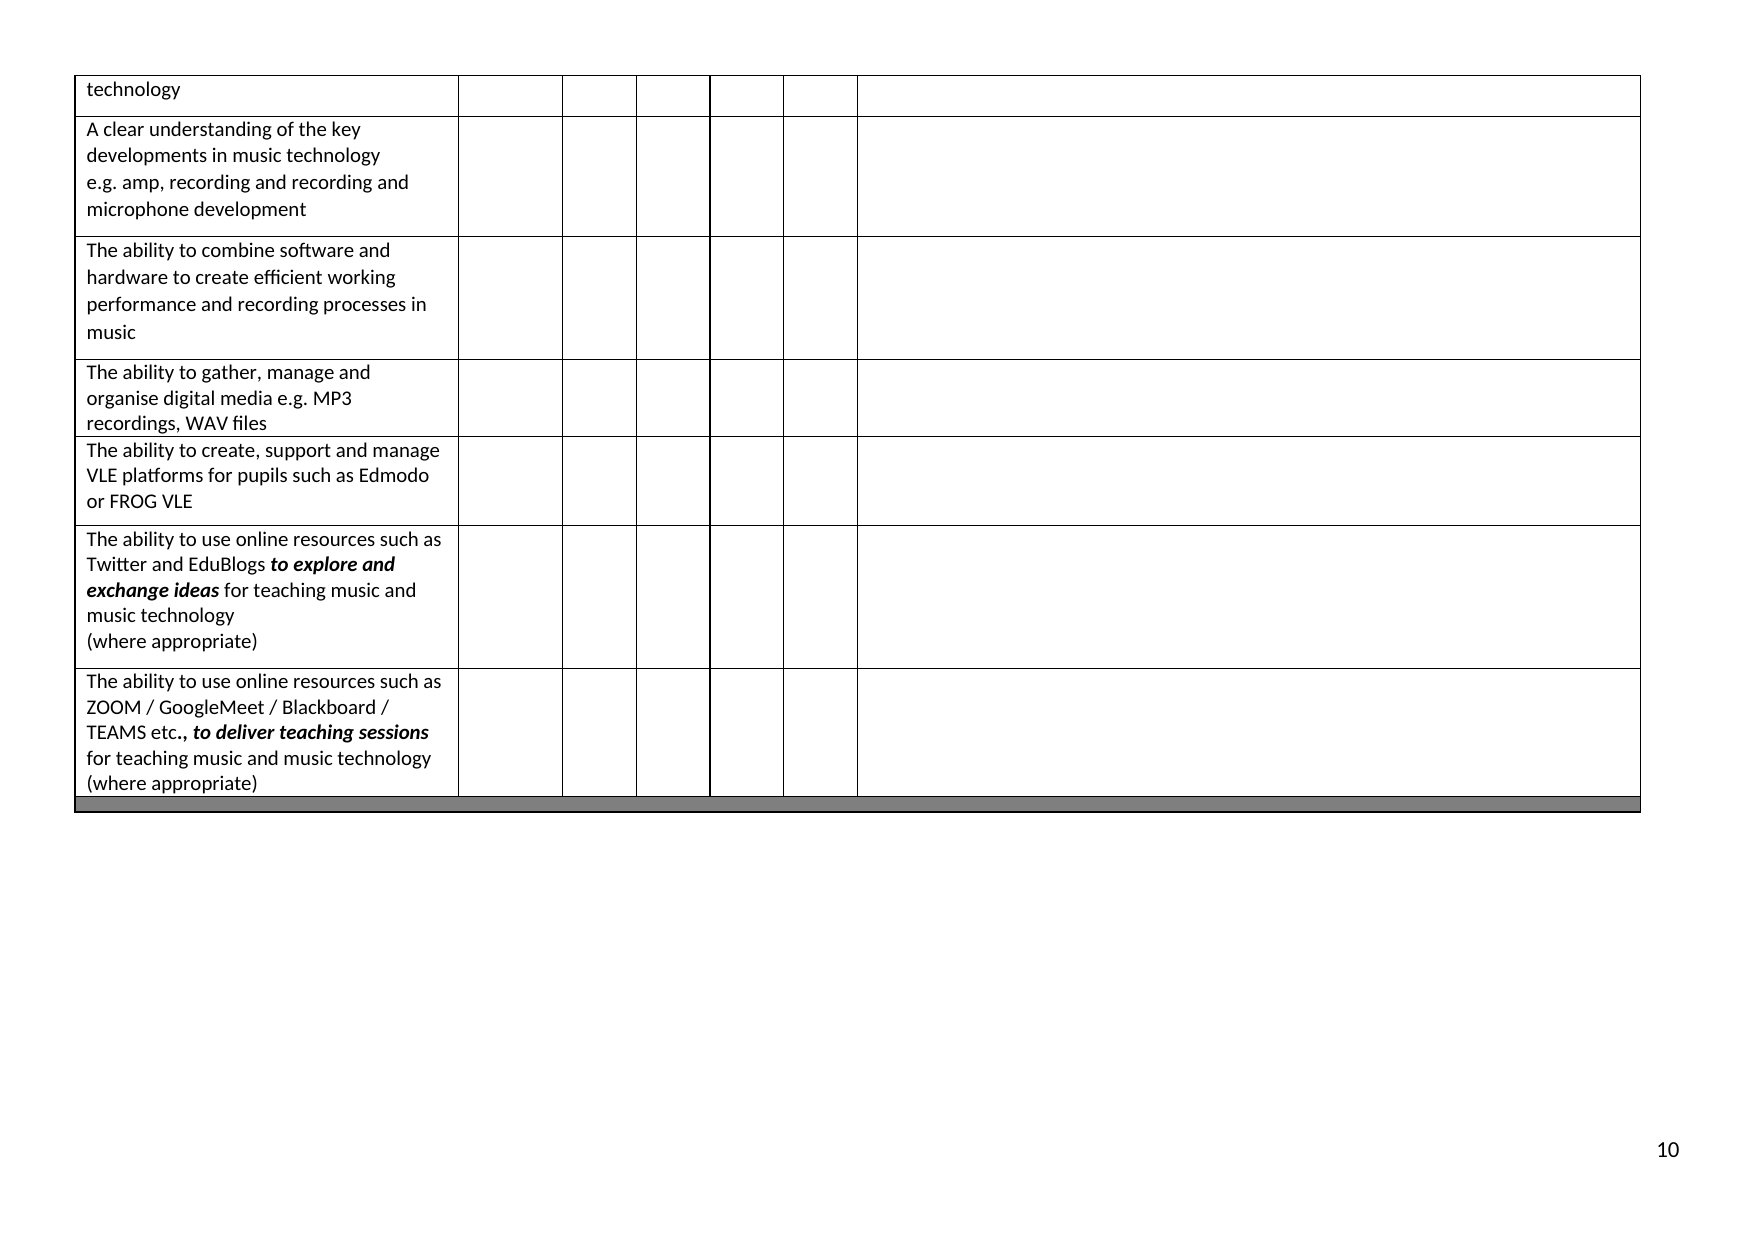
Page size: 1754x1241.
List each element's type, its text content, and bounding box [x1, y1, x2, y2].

table_cell The ability to use online resources such as Twitter and EduBlogs to explore and exchange ideas for teaching music and music technology (where appropriate) [76, 526, 458, 667]
table_cell [563, 117, 636, 236]
table_cell [637, 117, 709, 236]
table_cell [711, 117, 783, 236]
table_cell [563, 360, 636, 436]
table_cell The ability to create, support and manage VLE platforms for pupils such as Edmodo or FROG VLE [76, 437, 458, 525]
table_cell [459, 526, 562, 667]
table_cell [459, 237, 562, 358]
table_cell [711, 437, 783, 525]
table_cell [76, 797, 1640, 811]
table_cell [459, 117, 562, 236]
table_cell The ability to combine software and hardware to create efficient working performance and recording processes in music [76, 237, 458, 358]
table_cell [784, 360, 857, 436]
table_cell [784, 76, 857, 116]
table_cell [563, 437, 636, 525]
table_cell [784, 237, 857, 358]
table_cell [711, 526, 783, 667]
table_cell [858, 237, 1640, 358]
table_cell A clear understanding of the key developments in music technology e.g. amp, recording and recording and microphone development [76, 117, 458, 236]
table_cell [711, 237, 783, 358]
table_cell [76, 76, 458, 116]
table_cell [858, 117, 1640, 236]
table_cell [459, 437, 562, 525]
table_cell [563, 76, 636, 116]
table_cell [858, 437, 1640, 525]
table_cell [637, 76, 709, 116]
table_cell [858, 526, 1640, 667]
table_cell [784, 526, 857, 667]
table_cell [784, 117, 857, 236]
table_cell [459, 76, 562, 116]
table_cell [563, 669, 636, 796]
table_cell [711, 360, 783, 436]
table_cell The ability to use online resources such as ZOOM / GoogleMeet / Blackboard / TEAMS etc., to deliver teaching sessions for teaching music and music technology (where appropriate) [76, 669, 458, 796]
table_cell [784, 669, 857, 796]
table_cell [711, 669, 783, 796]
table_cell [711, 76, 783, 116]
table_cell [637, 237, 709, 358]
table_cell [637, 437, 709, 525]
table_cell [637, 669, 709, 796]
table_cell [637, 360, 709, 436]
table_cell The ability to gather, manage and organise digital media e.g. MP3 recordings, WAV files [76, 360, 458, 436]
table_cell [858, 76, 1640, 116]
table_cell [563, 237, 636, 358]
table_cell [459, 360, 562, 436]
table_cell [784, 437, 857, 525]
table_cell [637, 526, 709, 667]
table_cell [563, 526, 636, 667]
table_cell [858, 669, 1640, 796]
table_cell [858, 360, 1640, 436]
table_cell [459, 669, 562, 796]
